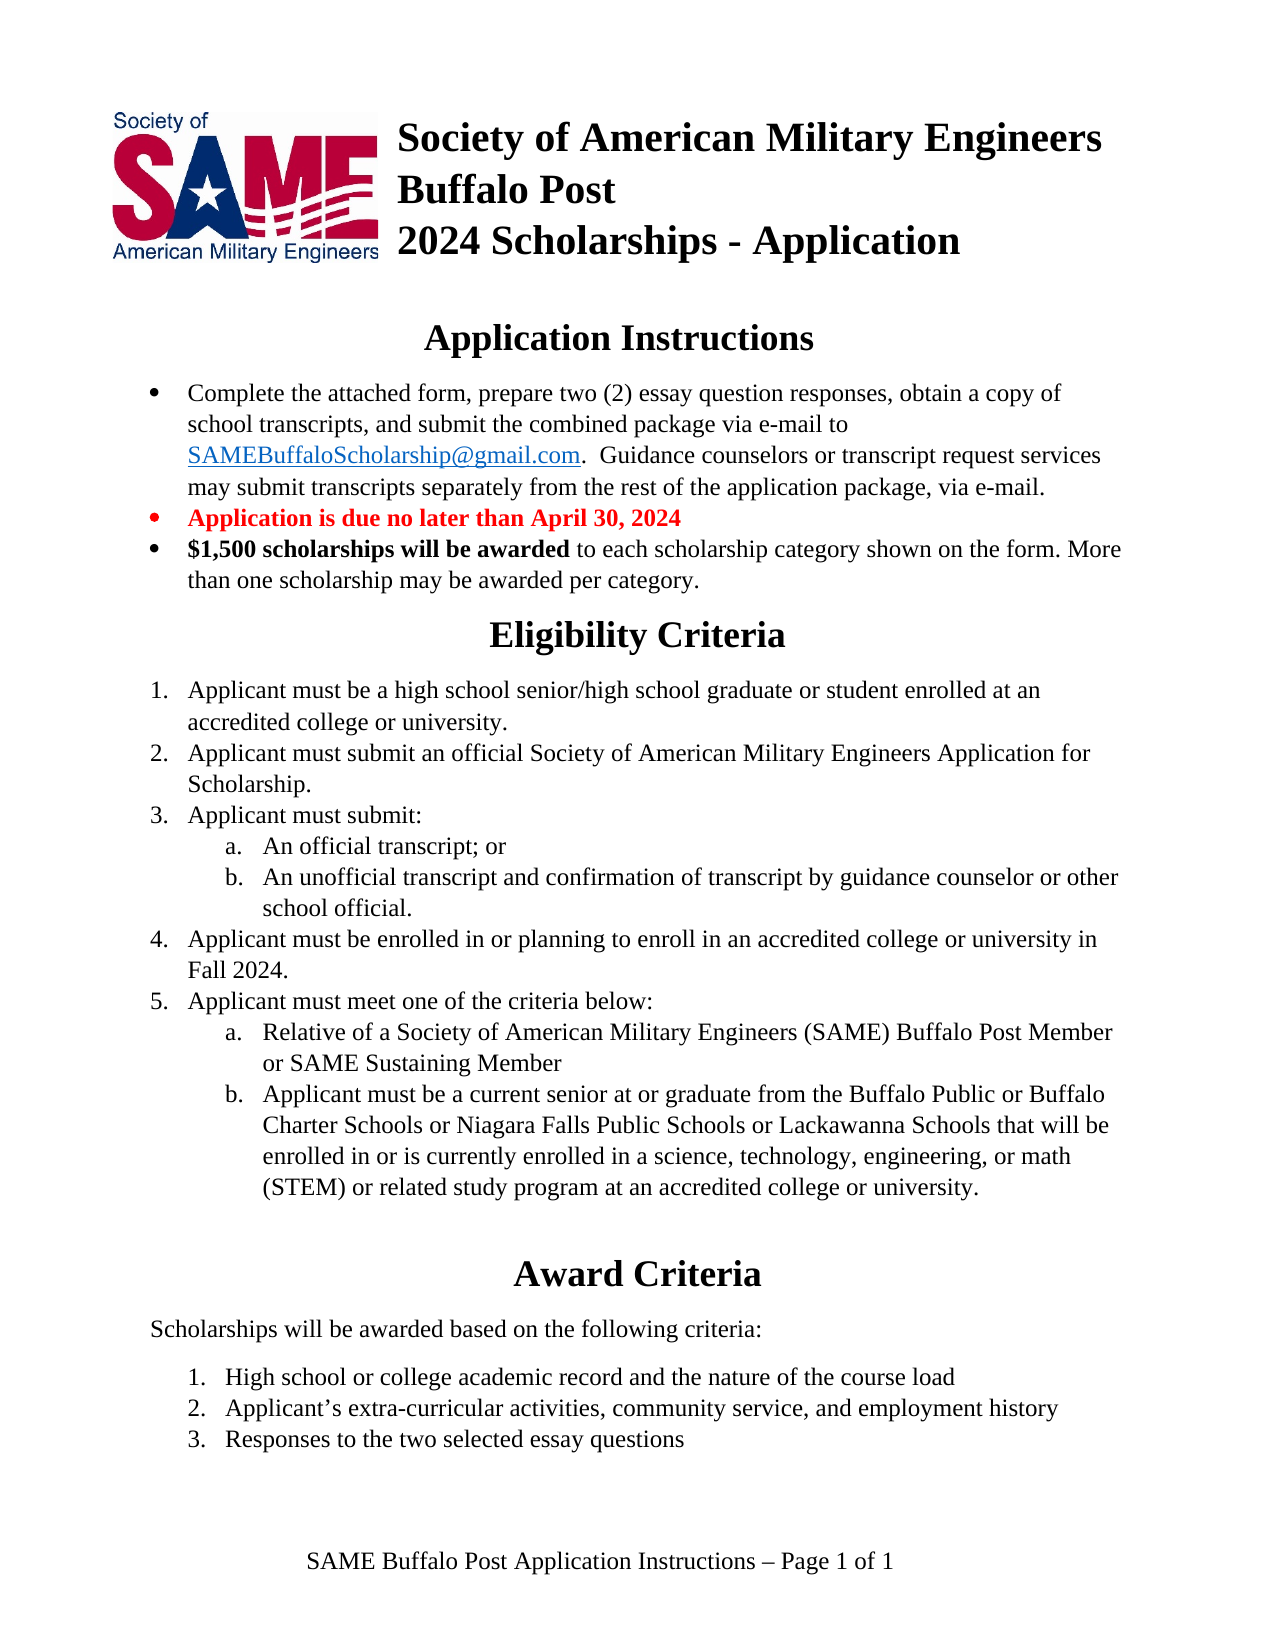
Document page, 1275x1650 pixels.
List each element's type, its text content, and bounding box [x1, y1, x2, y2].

list Applicant must be a high school senior/high school graduate or student enrolled at an accredited college or university. [150, 676, 1125, 735]
list $1,500 scholarships will be awarded to each scholarship category shown on the form. More than one scholarship may be awarded per category. [150, 534, 1125, 593]
list Applicant must submit an official Society of American Military Engineers Application for Scholarship. [150, 738, 1125, 797]
list Application is due no later than April 30, 2024 [150, 503, 1125, 531]
picture [112, 112, 379, 263]
list Complete the attached form, prepare two (2) essay question responses, obtain a copy of school transcripts, and submit the combined package via e-mail to SAMEBuffaloScholarship@gmail.com. Guidance counselors or transcript request services may submit transcripts separately from the rest of the application package, via e-mail. [150, 378, 1125, 500]
text Application Instructions [112, 315, 1125, 358]
text Eligibility Criteria [150, 612, 1125, 656]
list An official transcript; or [225, 831, 1125, 859]
list Relative of a Society of American Military Engineers (SAME) Buffalo Post Member or SAME Sustaining Member [225, 1017, 1125, 1077]
text Award Criteria [150, 1251, 1125, 1294]
list Applicant must meet one of the criteria below: [150, 986, 1125, 1015]
list An unofficial transcript and confirmation of transcript by guidance counselor or other school official. [225, 862, 1125, 922]
list Applicant must submit: [150, 800, 1125, 828]
list Applicant must be enrolled in or planning to enroll in an accredited college or university in Fall 2024. [150, 924, 1125, 984]
list Responses to the two selected essay questions [187, 1424, 1125, 1453]
list Applicant’s extra-curricular activities, community service, and employment history [187, 1393, 1125, 1422]
list High school or college academic record and the nature of the course load [187, 1362, 1125, 1391]
list Applicant must be a current senior at or graduate from the Buffalo Public or Buffalo Charter Schools or Niagara Falls Public Schools or Lackawanna Schools that will be enrolled in or is currently enrolled in a science, technology, engineering, or math (STEM) or related study program at an accredited college or university. [225, 1079, 1125, 1201]
text Scholarships will be awarded based on the following criteria: [150, 1314, 1125, 1343]
